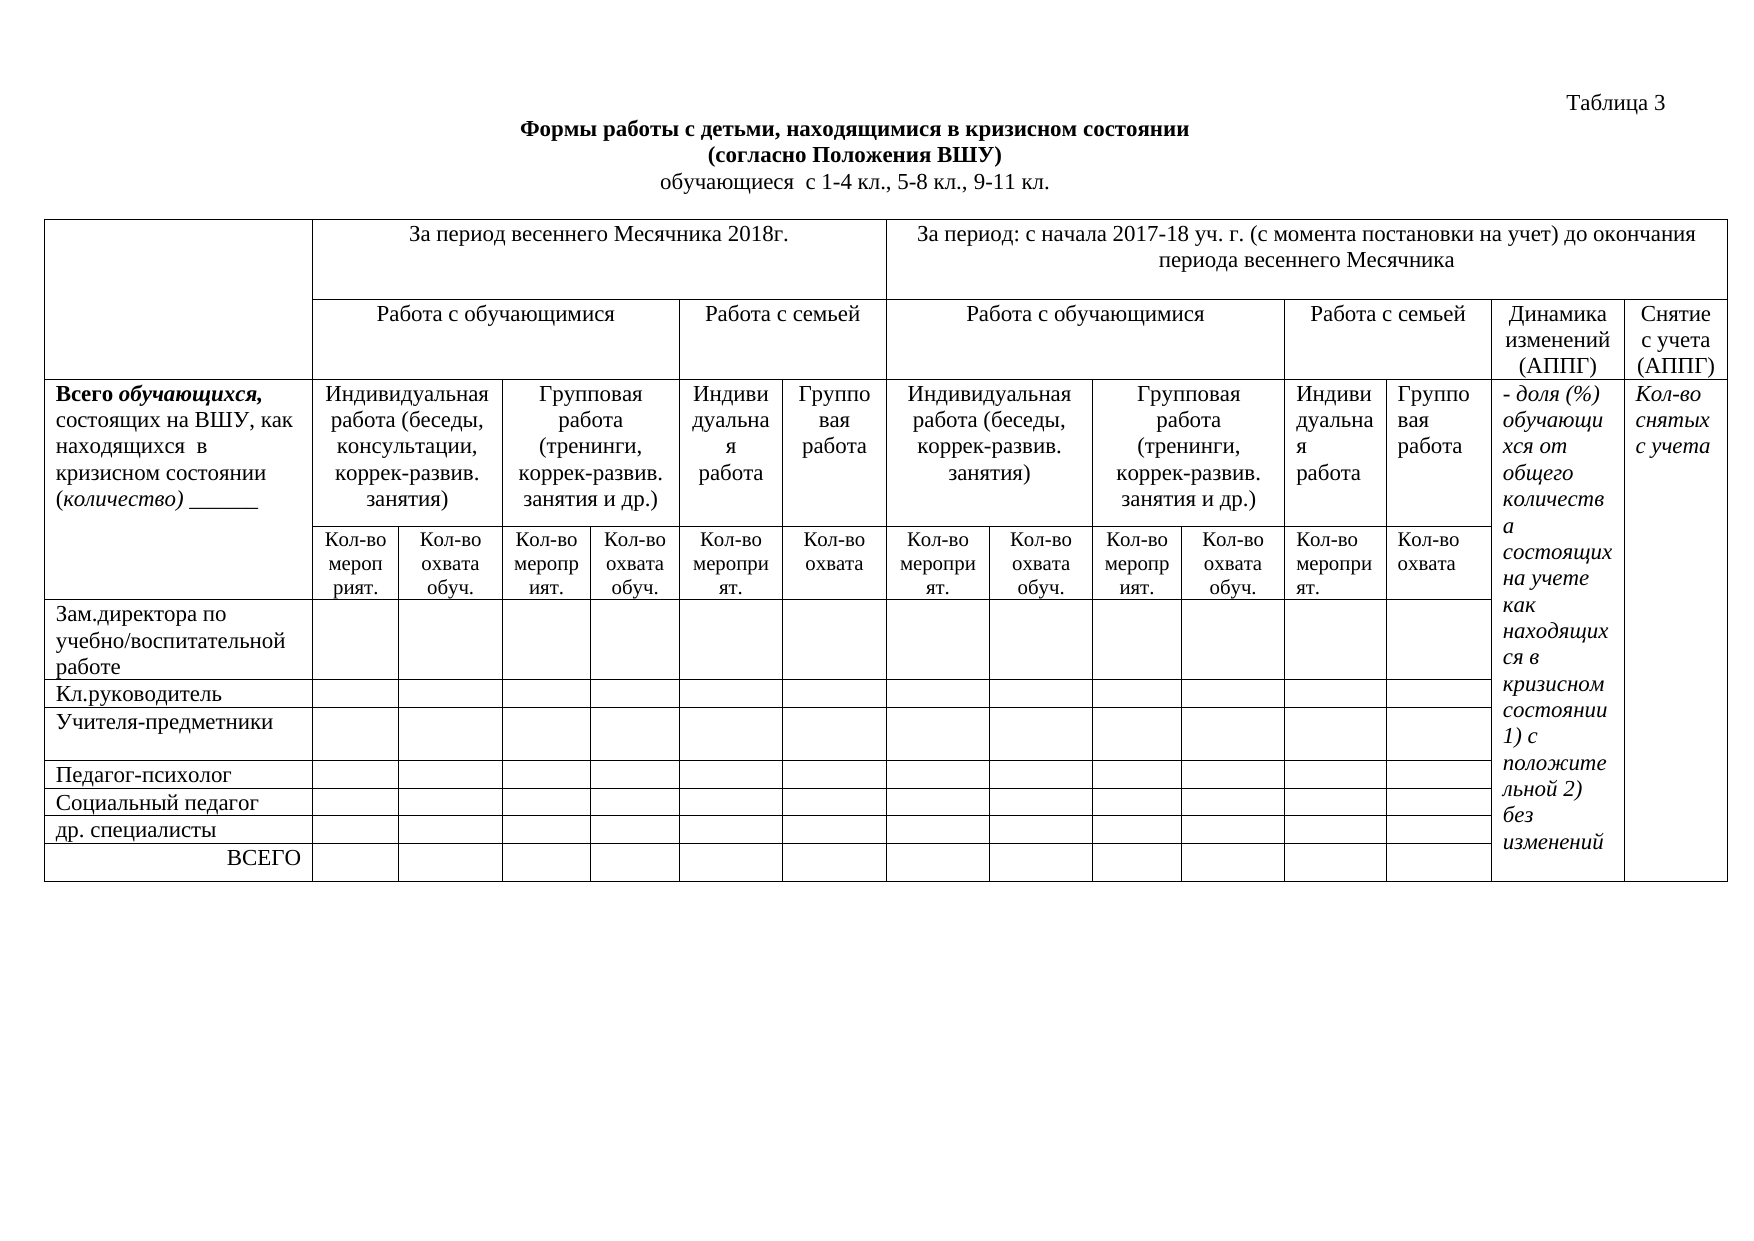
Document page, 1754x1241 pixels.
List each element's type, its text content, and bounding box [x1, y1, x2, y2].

table_cell Кол-во охвата обуч. [990, 527, 1092, 599]
table_cell Снятие с учета (АППГ) [1625, 300, 1727, 379]
table_cell [783, 600, 886, 679]
table_cell [680, 680, 782, 707]
text (согласно Положения ВШУ) [44, 141, 1665, 168]
table_cell [1387, 680, 1491, 707]
table_cell [591, 600, 679, 679]
table_cell [990, 680, 1092, 707]
table_cell [887, 789, 989, 815]
table_cell [990, 761, 1092, 788]
table_cell [887, 761, 989, 788]
text Формы работы с детьми, находящимися в кризисном состоянии [44, 115, 1665, 141]
table_cell [313, 816, 398, 842]
table_cell Кл.руководитель [45, 680, 312, 707]
text Таблица 3 [44, 89, 1665, 115]
table_cell [1093, 789, 1181, 815]
table_cell Зам.директора по учебно/воспитательной работе [45, 600, 312, 679]
table_cell [990, 816, 1092, 842]
table_cell [680, 708, 782, 760]
table_cell Групповая работа [1387, 380, 1491, 526]
table_cell [1093, 844, 1181, 881]
table_cell [1093, 708, 1181, 760]
table_cell [783, 844, 886, 881]
table_cell [680, 789, 782, 815]
table_cell [783, 761, 886, 788]
table_cell Кол-во мероприят. [1093, 527, 1181, 599]
table_cell [887, 708, 989, 760]
table_cell [990, 789, 1092, 815]
table_cell Педагог-психолог [45, 761, 312, 788]
table_cell [1387, 816, 1491, 842]
table_cell [1182, 600, 1284, 679]
table_cell Кол-во охвата [783, 527, 886, 599]
table_cell [783, 708, 886, 760]
table_cell Групповая работа [783, 380, 886, 526]
table_cell [1285, 844, 1386, 881]
table_cell Работа с семьей [1285, 300, 1491, 379]
table_cell [1182, 844, 1284, 881]
table_cell [990, 844, 1092, 881]
table_cell др. специалисты [45, 816, 312, 842]
table_cell Работа с семьей [680, 300, 886, 379]
table_cell Всего обучающихся, состоящих на ВШУ, как находящихся в кризисном состоянии (количество) ______ [45, 380, 312, 599]
table_cell [1182, 761, 1284, 788]
table_cell [399, 600, 502, 679]
table_cell Кол-во мероприят. [503, 527, 590, 599]
table_cell Кол-во охвата [1387, 527, 1491, 599]
table_cell [1387, 789, 1491, 815]
table_cell [887, 816, 989, 842]
table_cell Работа с обучающимися [887, 300, 1284, 379]
table_cell Учителя-предметники [45, 708, 312, 760]
table_header За период весеннего Месячника 2018г. [313, 220, 886, 299]
table_header За период: с начала 2017-18 уч. г. (с момента постановки на учет) до окончания периода весеннего Месячника [887, 220, 1727, 299]
table_cell Кол-во охвата обуч. [591, 527, 679, 599]
table_cell [591, 789, 679, 815]
table_cell [591, 844, 679, 881]
table_cell [990, 600, 1092, 679]
table_cell [680, 816, 782, 842]
table_cell [1285, 816, 1386, 842]
table_cell [1285, 789, 1386, 815]
table_cell Динамика изменений (АППГ) [1492, 300, 1624, 379]
table_cell [887, 680, 989, 707]
table_cell Кол-во мероприят. [313, 527, 398, 599]
table_cell [680, 761, 782, 788]
table_header [45, 220, 312, 379]
table_cell Кол-во снятых с учета [1625, 380, 1727, 881]
table_cell [503, 761, 590, 788]
table_cell Кол-во мероприят. [680, 527, 782, 599]
table_cell Кол-во охвата обуч. [399, 527, 502, 599]
table_cell [1387, 600, 1491, 679]
table_cell Кол-во охвата обуч. [1182, 527, 1284, 599]
table_cell [313, 680, 398, 707]
table_cell [503, 708, 590, 760]
table_cell [399, 761, 502, 788]
table_cell [399, 789, 502, 815]
table_cell Работа с обучающимися [313, 300, 679, 379]
table_cell [783, 789, 886, 815]
table_cell Индивидуальная работа [680, 380, 782, 526]
table_cell [313, 789, 398, 815]
table_cell [1387, 761, 1491, 788]
table_cell Индивидуальная работа [1285, 380, 1386, 526]
table_cell [1285, 761, 1386, 788]
table_cell Социальный педагог [45, 789, 312, 815]
table_cell [887, 600, 989, 679]
table_cell [1182, 816, 1284, 842]
table_cell [1387, 708, 1491, 760]
table_cell [503, 816, 590, 842]
table_cell [1093, 600, 1181, 679]
table_cell [887, 844, 989, 881]
table_cell Групповая работа (тренинги, коррек-развив. занятия и др.) [1093, 380, 1284, 526]
table_cell [503, 844, 590, 881]
table_cell [503, 680, 590, 707]
table_cell [680, 600, 782, 679]
table_cell [399, 680, 502, 707]
table_cell [1387, 844, 1491, 881]
table_cell Кол-во мероприят. [887, 527, 989, 599]
table_cell [1182, 680, 1284, 707]
table_cell [1285, 600, 1386, 679]
table_cell Индивидуальная работа (беседы, коррек-развив. занятия) [887, 380, 1092, 526]
table_cell [1093, 761, 1181, 788]
table_cell ВСЕГО [45, 844, 312, 881]
table_cell Кол-во мероприят. [1285, 527, 1386, 599]
table_cell [591, 680, 679, 707]
table_cell [503, 789, 590, 815]
table_cell [680, 844, 782, 881]
table_cell [399, 844, 502, 881]
text обучающиеся с 1-4 кл., 5-8 кл., 9-11 кл. [44, 168, 1665, 194]
table_cell [313, 844, 398, 881]
table_cell [1285, 708, 1386, 760]
table_cell - доля (%) обучающихся от общего количества состоящих на учете как находящихся в кризисном состоянии 1) с положительной 2) без изменений [1492, 380, 1624, 881]
table_cell [1285, 680, 1386, 707]
table_cell [1182, 789, 1284, 815]
table_cell [990, 708, 1092, 760]
table_cell Групповая работа (тренинги, коррек-развив. занятия и др.) [503, 380, 679, 526]
table_cell [313, 761, 398, 788]
table_cell [399, 816, 502, 842]
table_cell [591, 708, 679, 760]
table_cell [503, 600, 590, 679]
table_cell [1093, 816, 1181, 842]
table_cell [783, 680, 886, 707]
table_cell Индивидуальная работа (беседы, консультации, коррек-развив. занятия) [313, 380, 502, 526]
table_cell [1093, 680, 1181, 707]
table_cell [783, 816, 886, 842]
table_cell [313, 600, 398, 679]
table_cell [399, 708, 502, 760]
table_cell [591, 761, 679, 788]
table_cell [591, 816, 679, 842]
table_cell [1182, 708, 1284, 760]
table_cell [313, 708, 398, 760]
